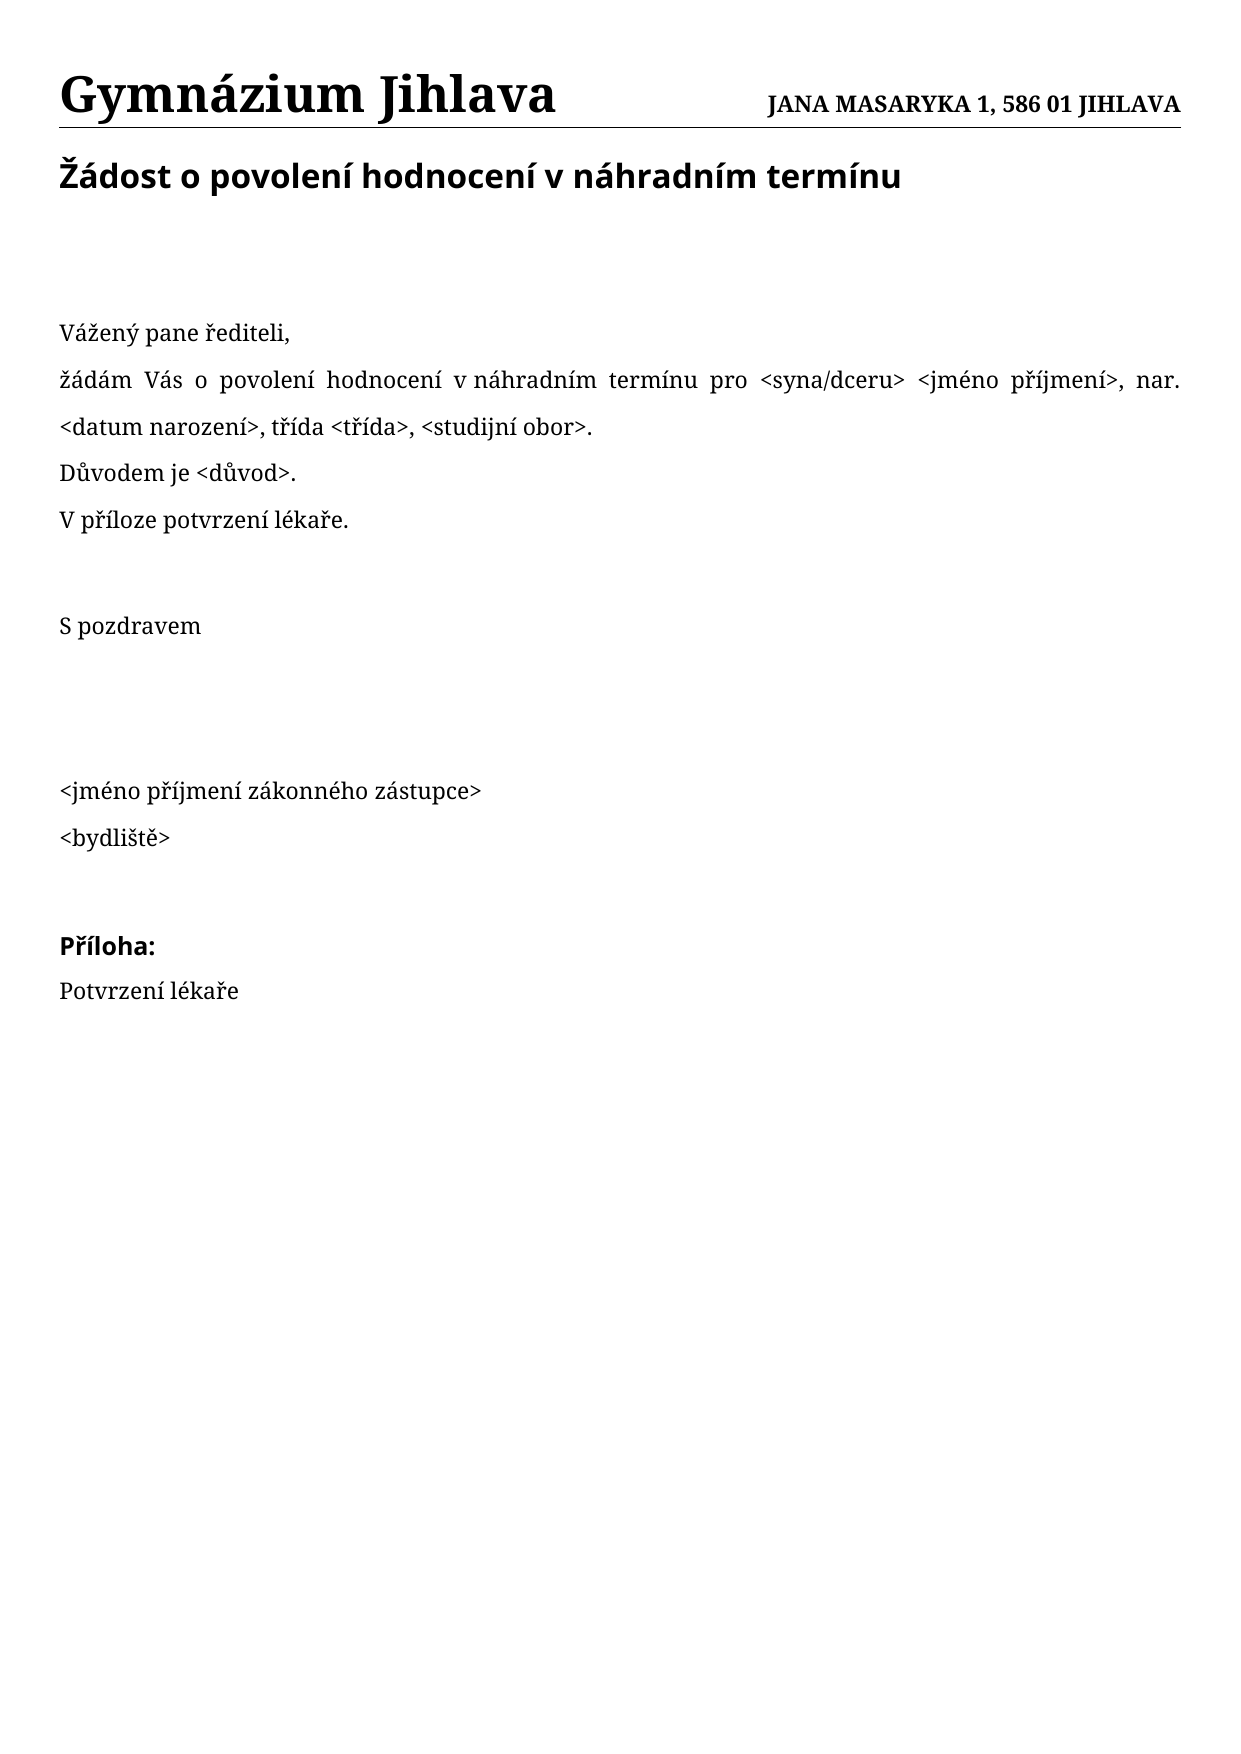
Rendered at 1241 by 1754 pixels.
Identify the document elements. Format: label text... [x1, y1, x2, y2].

text S pozdravem [59, 610, 1181, 641]
subtitle Žádost o povolení hodnocení v náhradním termínu [59, 153, 1181, 199]
text Důvodem je <důvod>. [59, 457, 1181, 489]
text <bydliště> [59, 822, 1181, 853]
text Gymnázium Jihlava JANA MASARYKA 1, 586 01 JIHLAVA [59, 59, 1181, 127]
text Vážený pane řediteli, [59, 317, 1181, 348]
text žádám Vás o povolení hodnocení v náhradním termínu pro <syna/dceru> <jméno příjmení>, nar. <datum narození>, třída <třída>, <studijní obor>. [59, 364, 1181, 442]
text <jméno příjmení zákonného zástupce> [59, 775, 1181, 806]
text V příloze potvrzení lékaře. [59, 504, 1181, 536]
text Potvrzení lékaře [59, 975, 1181, 1006]
subtitle Příloha: [59, 928, 1181, 962]
